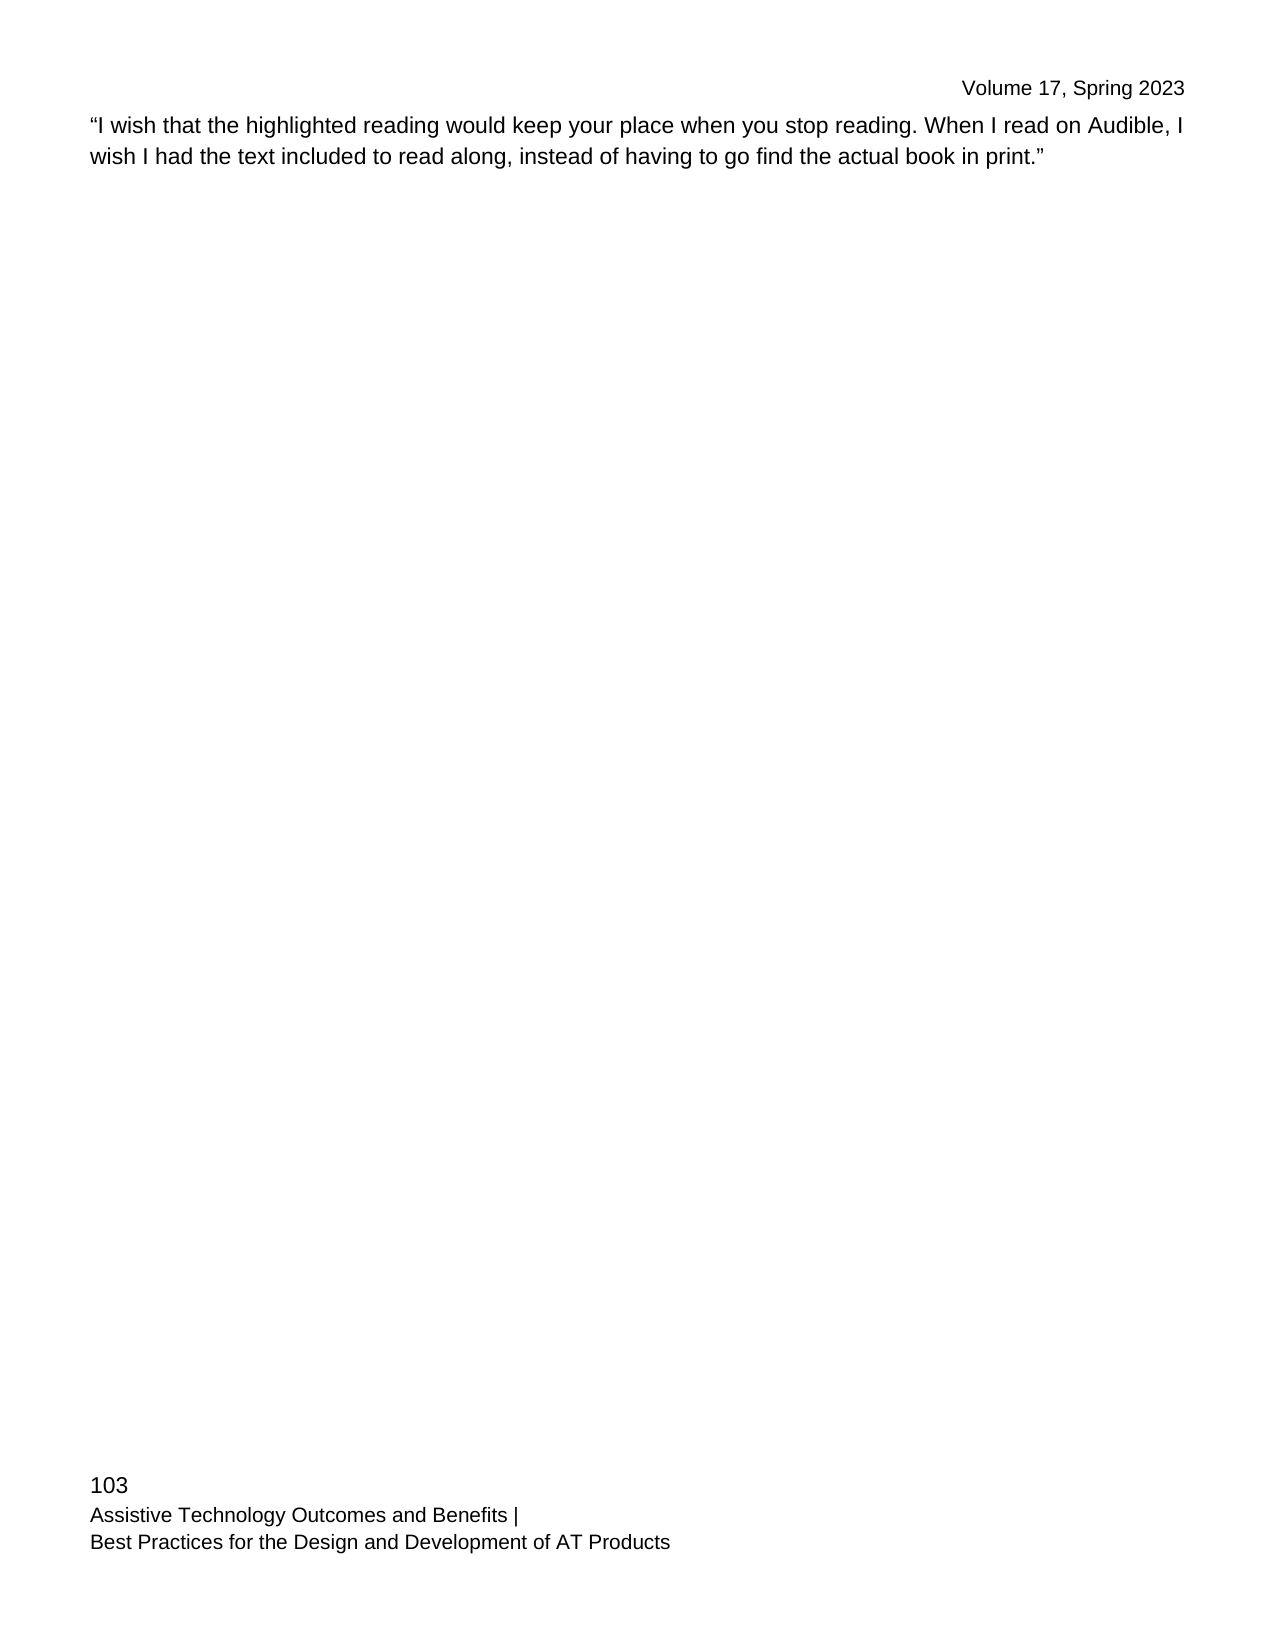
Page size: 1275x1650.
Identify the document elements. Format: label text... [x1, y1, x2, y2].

text “I wish that the highlighted reading would keep your place when you stop reading. When I read on Audible, I wish I had the text included to read along, instead of having to go find the actual book in print.” [90, 112, 1185, 169]
